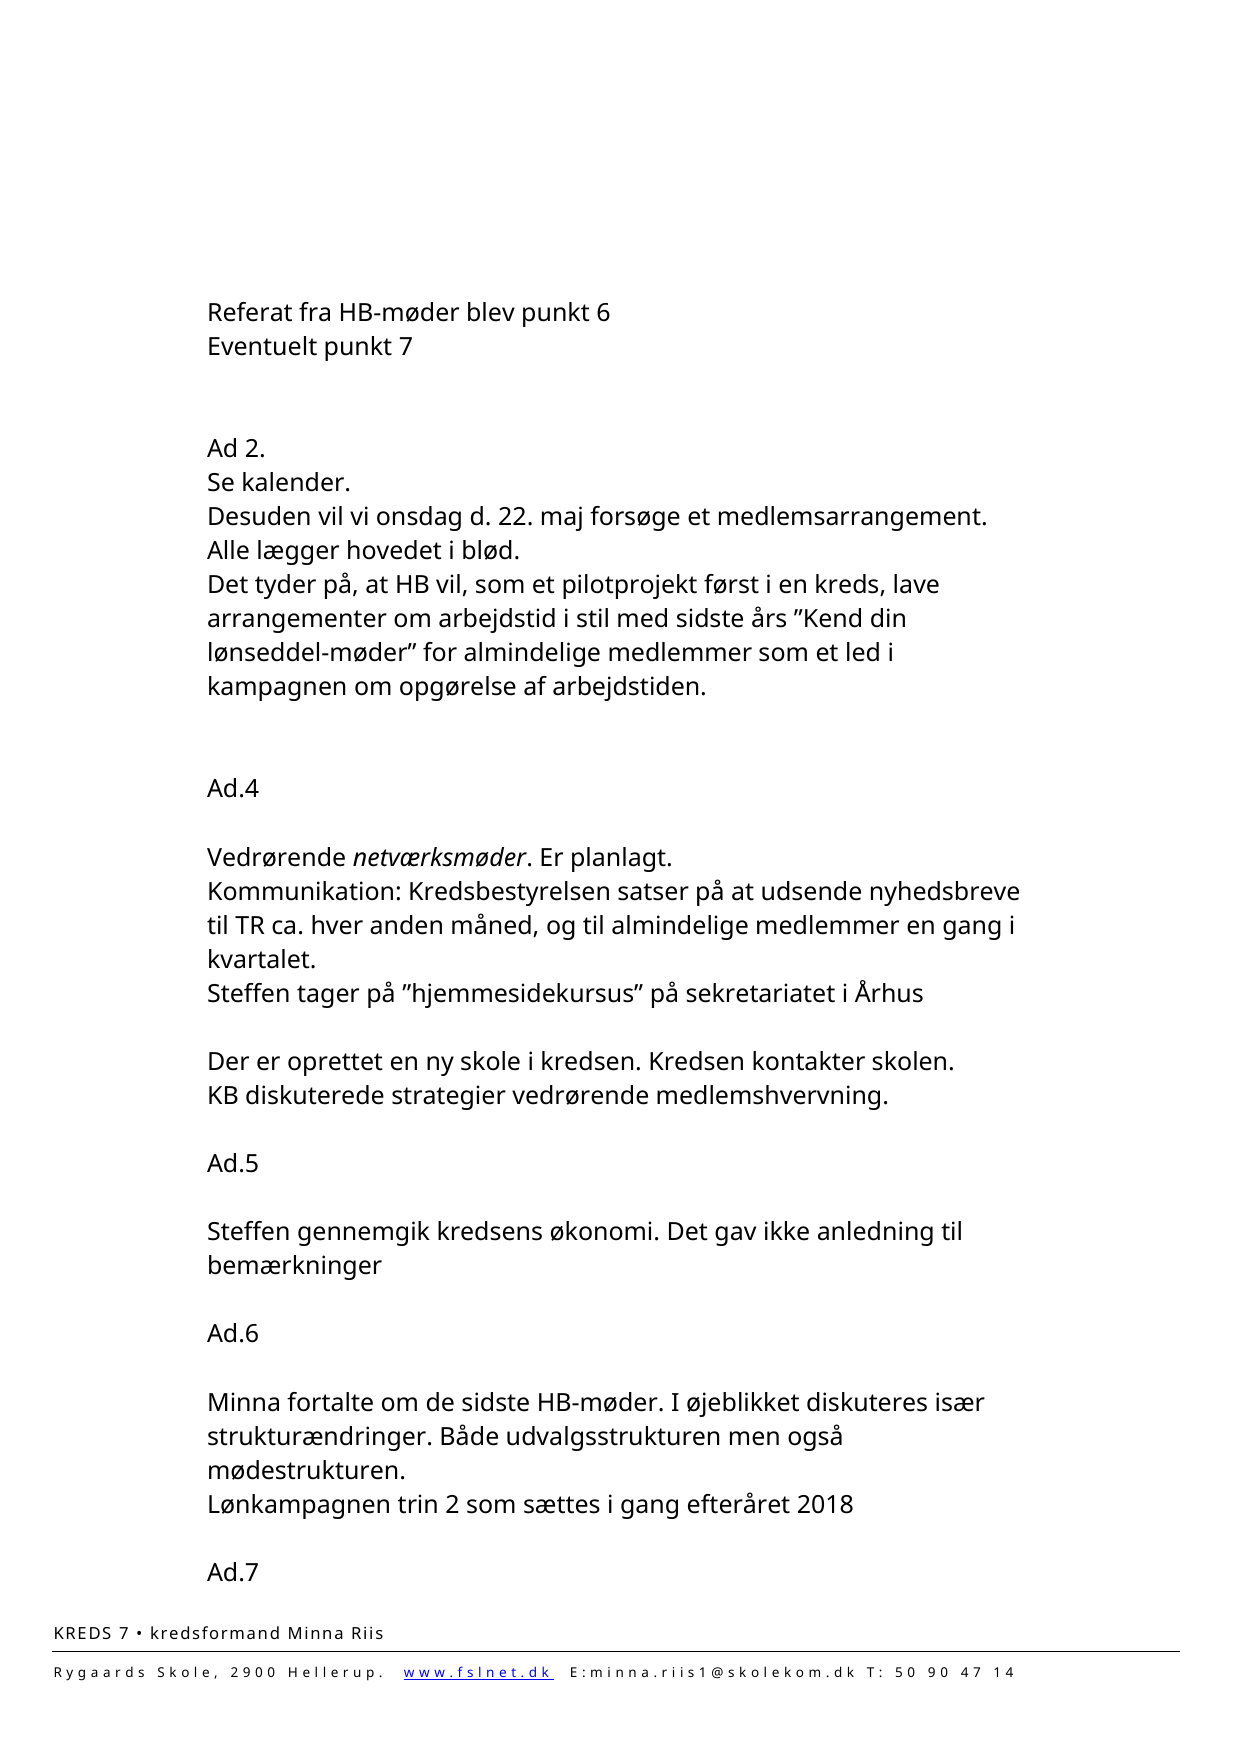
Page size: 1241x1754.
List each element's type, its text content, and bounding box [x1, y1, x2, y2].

text Steffen tager på ”hjemmesidekursus” på sekretariatet i Århus [207, 975, 1033, 1009]
text Det tyder på, at HB vil, som et pilotprojekt først i en kreds, lave arrangementer om arbejdstid i stil med sidste års ”Kend din lønseddel-møder” for almindelige medlemmer som et led i kampagnen om opgørelse af arbejdstiden. [207, 567, 1033, 703]
text Se kalender. [207, 464, 1033, 498]
text Steffen gennemgik kredsens økonomi. Det gav ikke anledning til bemærkninger [207, 1214, 1033, 1282]
text Ad 2. [207, 430, 1033, 464]
text KB diskuterede strategier vedrørende medlemshvervning. [207, 1078, 1033, 1112]
text Referat fra HB-møder blev punkt 6 [207, 294, 1033, 328]
text Ad.5 [207, 1146, 1033, 1180]
text Ad.4 [207, 771, 1033, 805]
text Der er oprettet en ny skole i kredsen. Kredsen kontakter skolen. [207, 1043, 1033, 1078]
text Ad.6 [207, 1316, 1033, 1350]
text Eventuelt punkt 7 [207, 328, 1033, 362]
text Lønkampagnen trin 2 som sættes i gang efteråret 2018 [207, 1486, 1033, 1520]
text Ad.7 [207, 1554, 1033, 1588]
text Vedrørende netværksmøder. Er planlagt. [207, 839, 1033, 873]
text Minna fortalte om de sidste HB-møder. I øjeblikket diskuteres især strukturændringer. Både udvalgsstrukturen men også mødestrukturen. [207, 1384, 1033, 1486]
text Desuden vil vi onsdag d. 22. maj forsøge et medlemsarrangement. Alle lægger hovedet i blød. [207, 498, 1033, 567]
text Kommunikation: Kredsbestyrelsen satser på at udsende nyhedsbreve til TR ca. hver anden måned, og til almindelige medlemmer en gang i kvartalet. [207, 873, 1033, 975]
